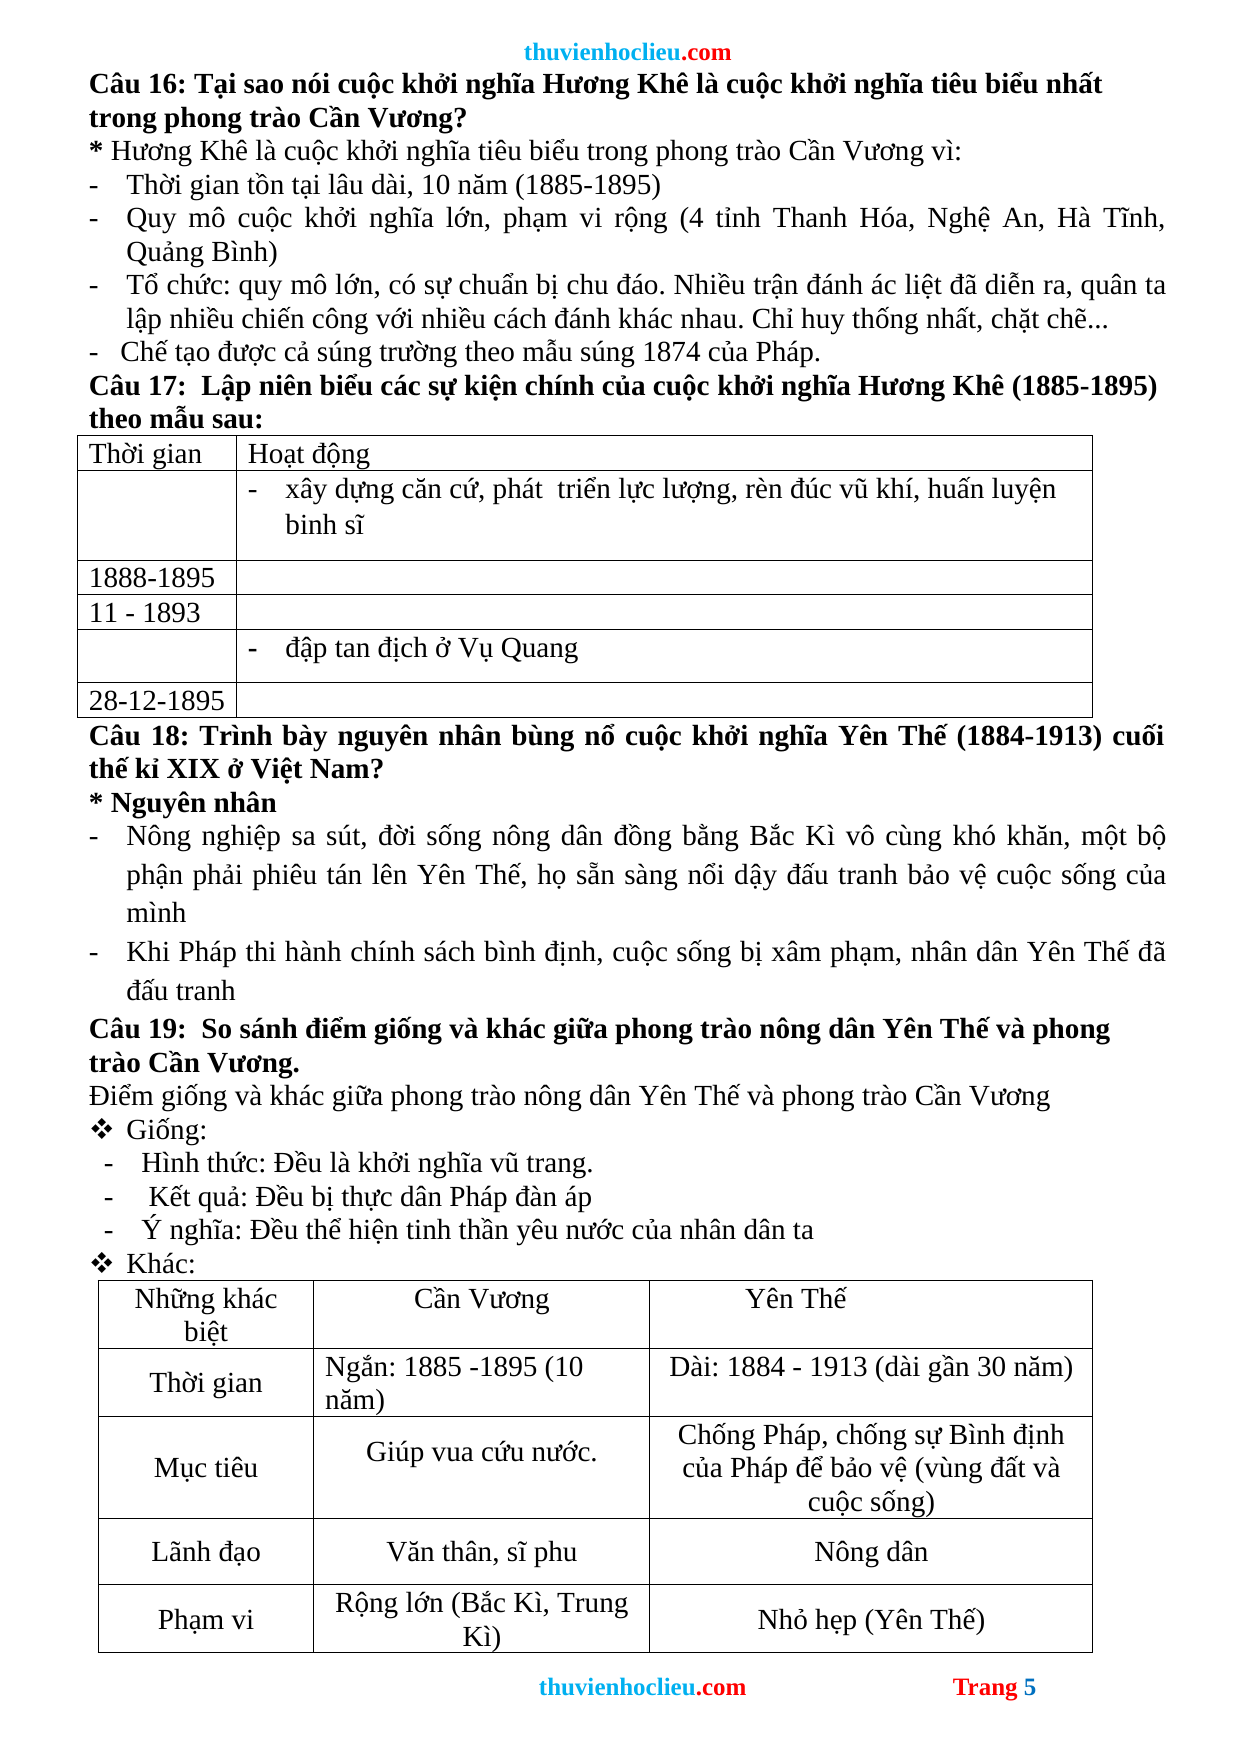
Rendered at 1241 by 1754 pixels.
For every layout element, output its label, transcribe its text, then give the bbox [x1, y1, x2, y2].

table_cell 1888-1895 [78, 561, 236, 594]
table_cell Văn thân, sĩ phu [314, 1519, 649, 1584]
table_cell xây dựng căn cứ, phát triển lực lượng, rèn đúc vũ khí, huấn luyện binh sĩ [237, 471, 1092, 559]
table_cell Dài: 1884 - 1913 (dài gần 30 năm) [650, 1349, 1092, 1416]
table_cell Nông dân [650, 1519, 1092, 1584]
list Giống: [89, 1112, 1166, 1145]
table_header Thời gian [78, 436, 236, 470]
list Nông nghiệp sa sút, đời sống nông dân đồng bằng Bắc Kì vô cùng khó khăn, một bộ phận phải phiêu tán lên Yên Thế, họ sẵn sàng nổi dậy đấu tranh bảo vệ cuộc sống của mình [89, 818, 1166, 929]
text Câu 19: So sánh điểm giống và khác giữa phong trào nông dân Yên Thế và phong trào Cần Vương. [89, 1011, 1166, 1078]
list Tổ chức: quy mô lớn, có sự chuẩn bị chu đáo. Nhiều trận đánh ác liệt đã diễn ra, quân ta lập nhiều chiến công với nhiều cách đánh khác nhau. Chỉ huy thống nhất, chặt chẽ... [89, 267, 1166, 334]
text Câu 17: Lập niên biểu các sự kiện chính của cuộc khởi nghĩa Hương Khê (1885-1895) theo mẫu sau: [89, 368, 1166, 435]
text * Hương Khê là cuộc khởi nghĩa tiêu biểu trong phong trào Cần Vương vì: [89, 133, 1166, 167]
table_cell Nhỏ hẹp (Yên Thế) [650, 1585, 1092, 1652]
table_cell Chống Pháp, chống sự Bình định của Pháp để bảo vệ (vùng đất và cuộc sống) [650, 1417, 1092, 1518]
list Kết quả: Đều bị thực dân Pháp đàn áp [103, 1179, 1166, 1212]
table_cell Phạm vi [99, 1585, 313, 1652]
table_header Những khác biệt [99, 1281, 313, 1348]
table_cell [78, 471, 236, 559]
table_cell [237, 561, 1092, 594]
table_cell Ngắn: 1885 -1895 (10 năm) [314, 1349, 649, 1416]
table_cell 28-12-1895 [78, 683, 236, 717]
list Khác: [89, 1246, 1166, 1280]
text Câu 16: Tại sao nói cuộc khởi nghĩa Hương Khê là cuộc khởi nghĩa tiêu biểu nhất trong phong trào Cần Vương? [89, 66, 1166, 133]
table_cell Giúp vua cứu nước. [314, 1417, 649, 1518]
table_cell [237, 683, 1092, 717]
list Khi Pháp thi hành chính sách bình định, cuộc sống bị xâm phạm, nhân dân Yên Thế đã đấu tranh [89, 934, 1166, 1006]
list Hình thức: Đều là khởi nghĩa vũ trang. [103, 1145, 1166, 1179]
table_cell [78, 630, 236, 682]
text Câu 18: Trình bày nguyên nhân bùng nổ cuộc khởi nghĩa Yên Thế (1884-1913) cuối thế kỉ XIX ở Việt Nam? [89, 718, 1166, 785]
table_cell Rộng lớn (Bắc Kì, Trung Kì) [314, 1585, 649, 1652]
table_cell đập tan địch ở Vụ Quang [237, 630, 1092, 682]
text * Nguyên nhân [89, 785, 1166, 818]
table_header Hoạt động [237, 436, 1092, 470]
table_cell Thời gian [99, 1349, 313, 1416]
table_cell 11 - 1893 [78, 595, 236, 629]
table_cell Mục tiêu [99, 1417, 313, 1518]
table_cell [237, 595, 1092, 629]
list Ý nghĩa: Đều thể hiện tinh thần yêu nước của nhân dân ta [103, 1212, 1166, 1246]
table_cell Lãnh đạo [99, 1519, 313, 1584]
table_header Cần Vương [314, 1281, 649, 1348]
text Điểm giống và khác giữa phong trào nông dân Yên Thế và phong trào Cần Vương [89, 1078, 1166, 1112]
list Quy mô cuộc khởi nghĩa lớn, phạm vi rộng (4 tỉnh Thanh Hóa, Nghệ An, Hà Tĩnh, Quảng Bình) [89, 200, 1166, 267]
table_header Yên Thế [650, 1281, 1092, 1348]
text - Chế tạo được cả súng trường theo mẫu súng 1874 của Pháp. [89, 334, 1166, 368]
list Thời gian tồn tại lâu dài, 10 năm (1885-1895) [89, 167, 1183, 200]
